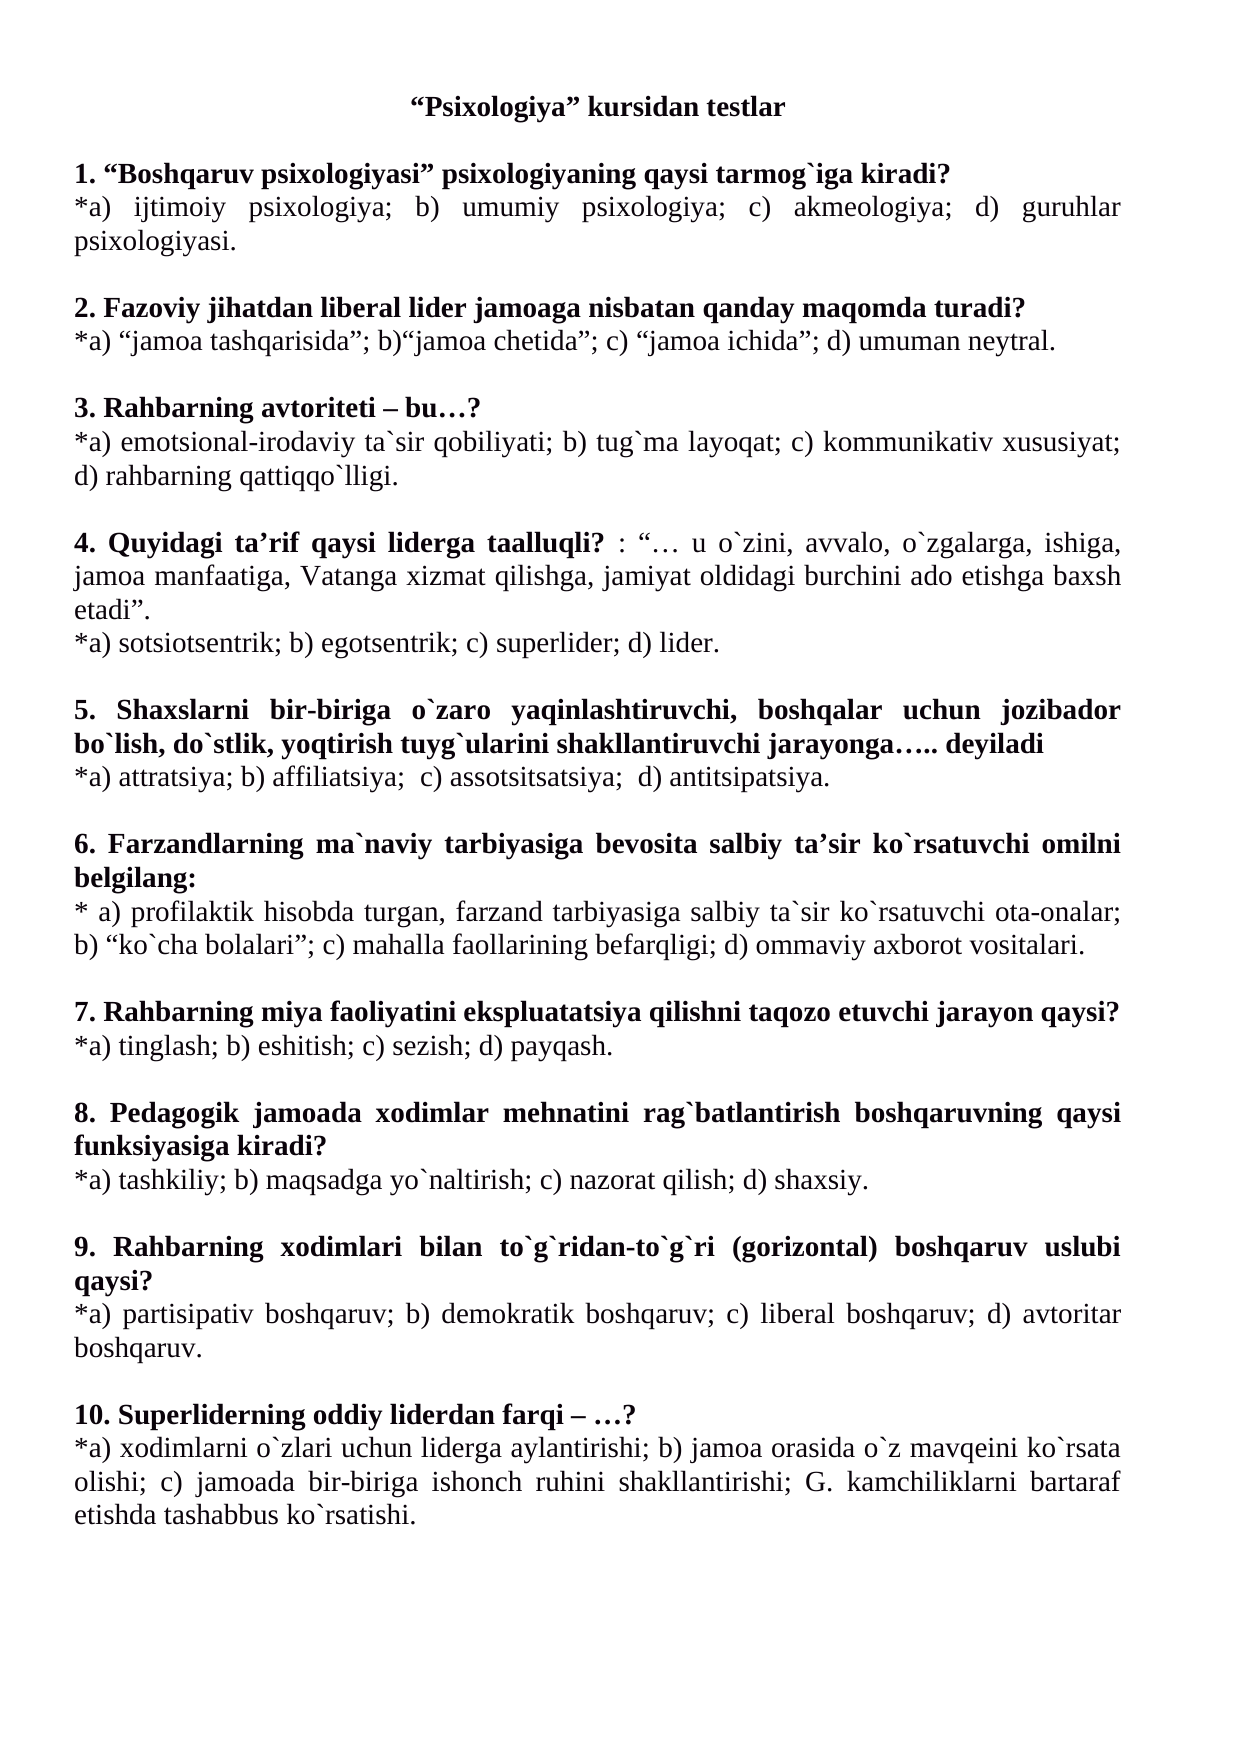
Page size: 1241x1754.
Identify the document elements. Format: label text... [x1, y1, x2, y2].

text 4. Quyidagi ta’rif qaysi liderga taalluqli? : “… u o`zini, avvalo, o`zgalarga, ishiga, jamoa manfaatiga, Vatanga xizmat qilishga, jamiyat oldidagi burchini ado etishga baxsh etadi”. [74, 525, 1122, 625]
text 10. Superliderning oddiy liderdan farqi – …? [74, 1397, 1122, 1430]
text *a) attratsiya; b) affiliatsiya; c) assotsitsatsiya; d) antitsipatsiya. [74, 759, 1122, 793]
text *a) tashkiliy; b) maqsadga yo`naltirish; c) nazorat qilish; d) shaxsiy. [74, 1162, 1122, 1196]
text 9. Rahbarning xodimlari bilan to`g`ridan-to`g`ri (gorizontal) boshqaruv uslubi qaysi? [74, 1229, 1122, 1296]
text *a) tinglash; b) eshitish; c) sezish; d) payqash. [74, 1028, 1122, 1061]
text *a) partisipativ boshqaruv; b) demokratik boshqaruv; c) liberal boshqaruv; d) avtoritar boshqaruv. [74, 1296, 1122, 1363]
text * a) profilaktik hisobda turgan, farzand tarbiyasiga salbiy ta`sir ko`rsatuvchi ota-onalar; b) “ko`cha bolalari”; c) mahalla faollarining befarqligi; d) ommaviy axborot vositalari. [74, 894, 1122, 961]
text 6. Farzandlarning ma`naviy tarbiyasiga bevosita salbiy ta’sir ko`rsatuvchi omilni belgilang: [74, 827, 1122, 894]
text *a) sotsiotsentrik; b) egotsentrik; c) superlider; d) lider. [74, 625, 1122, 659]
text *a) xodimlarni o`zlari uchun liderga aylantirishi; b) jamoa orasida o`z mavqeini ko`rsata olishi; c) jamoada bir-biriga ishonch ruhini shakllantirishi; G. kamchiliklarni bartaraf etishda tashabbus ko`rsatishi. [74, 1430, 1122, 1531]
text 8. Pedagogik jamoada xodimlar mehnatini rag`batlantirish boshqaruvning qaysi funksiyasiga kiradi? [74, 1095, 1122, 1162]
text *a) ijtimoiy psixologiya; b) umumiy psixologiya; c) akmeologiya; d) guruhlar psixologiyasi. [74, 189, 1122, 256]
text 5. Shaxslarni bir-biriga o`zaro yaqinlashtiruvchi, boshqalar uchun jozibador bo`lish, do`stlik, yoqtirish tuyg`ularini shakllantiruvchi jarayonga….. deyiladi [74, 692, 1122, 759]
text 2. Fazoviy jihatdan liberal lider jamoaga nisbatan qanday maqomda turadi? [74, 290, 1122, 323]
text “Psixologiya” kursidan testlar [74, 89, 1122, 122]
text 3. Rahbarning avtoriteti – bu…? [74, 391, 1122, 424]
text *a) “jamoa tashqarisida”; b)“jamoa chetida”; c) “jamoa ichida”; d) umuman neytral. [74, 323, 1122, 357]
text 7. Rahbarning miya faoliyatini ekspluatatsiya qilishni taqozo etuvchi jarayon qaysi? [74, 994, 1122, 1028]
text *a) emotsional-irodaviy ta`sir qobiliyati; b) tug`ma layoqat; c) kommunikativ xususiyat; d) rahbarning qattiqqo`lligi. [74, 424, 1122, 491]
text 1. “Boshqaruv psixologiyasi” psixologiyaning qaysi tarmog`iga kiradi? [74, 156, 1122, 189]
